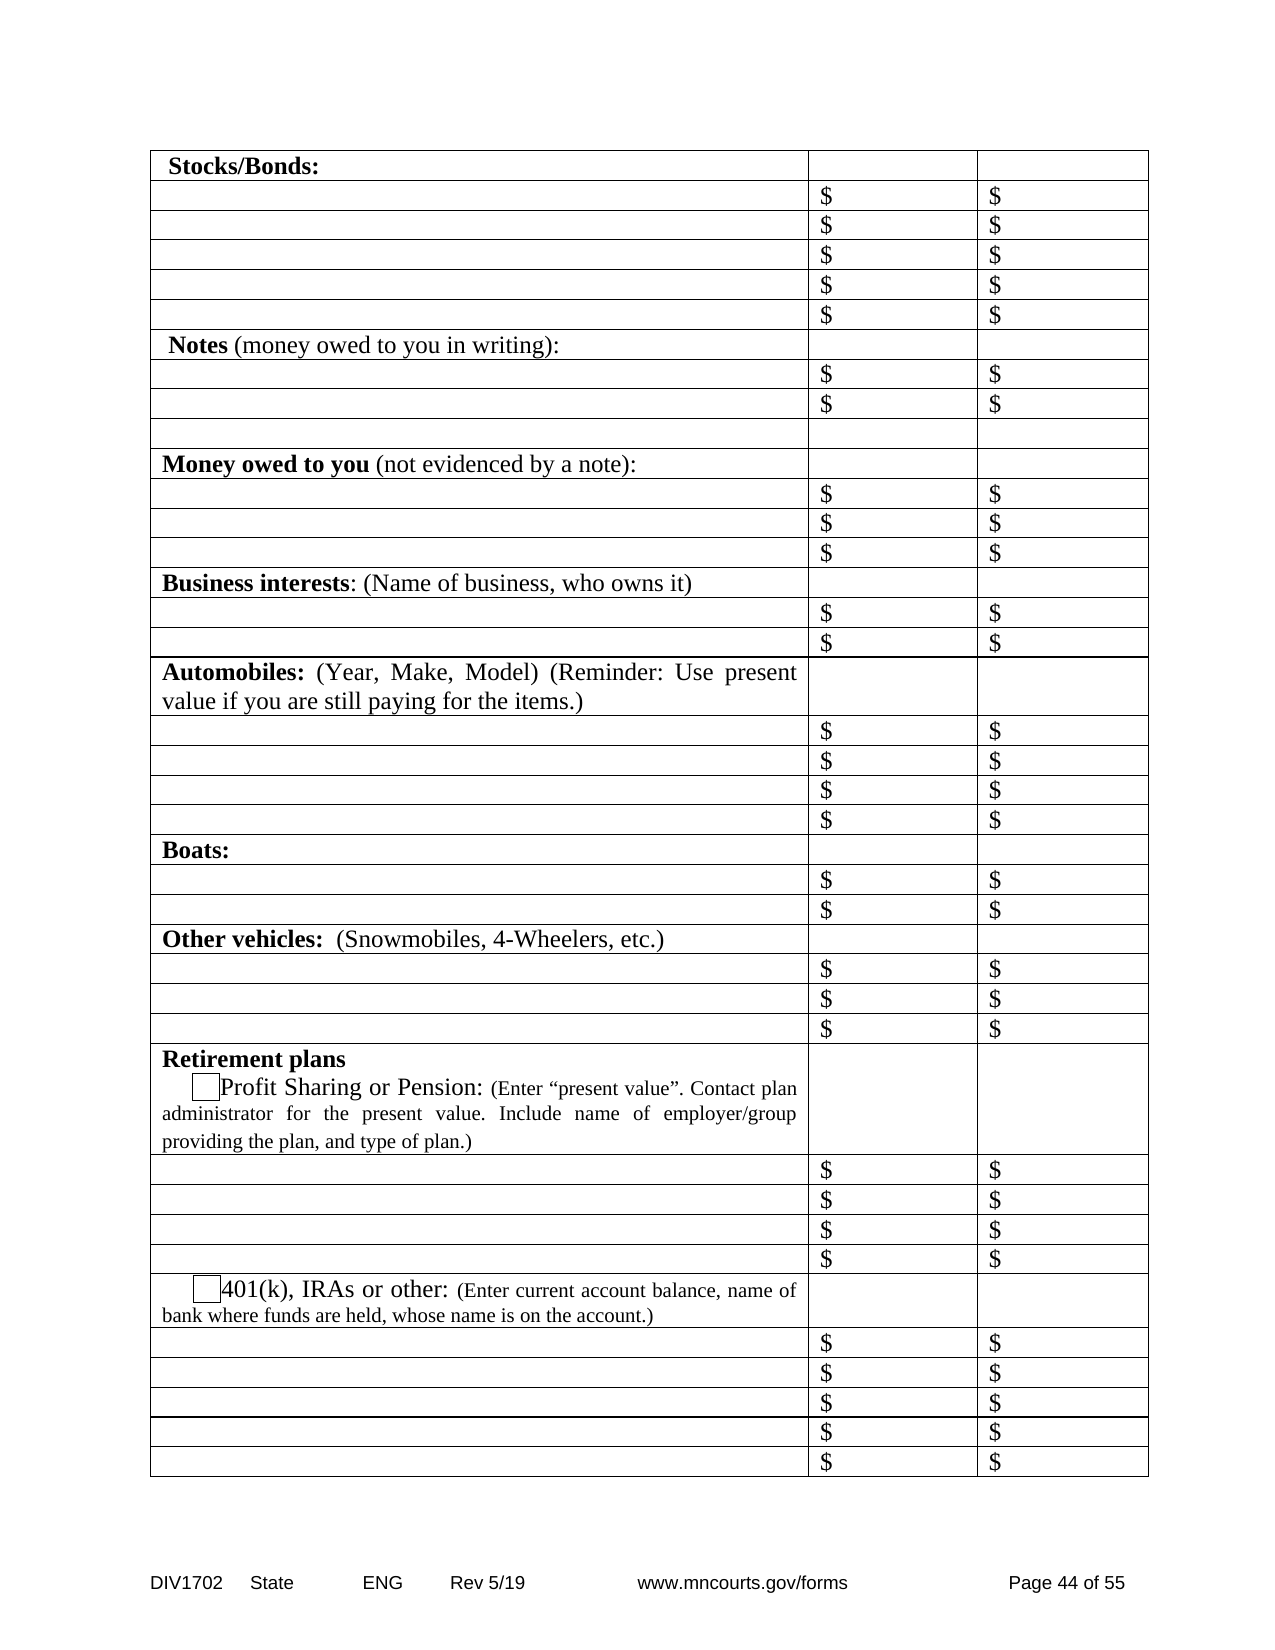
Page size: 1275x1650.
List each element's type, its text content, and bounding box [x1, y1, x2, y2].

table_cell [978, 449, 1148, 478]
table_cell $ [978, 1358, 1148, 1387]
table_cell [809, 1044, 977, 1154]
table_cell [151, 1245, 808, 1273]
table_cell [809, 330, 977, 358]
table_cell [151, 1418, 808, 1446]
table_cell $ [978, 1155, 1148, 1184]
table_cell Money owed to you (not evidenced by a note): [151, 449, 808, 478]
table_cell $ [978, 1388, 1148, 1416]
table_cell $ [978, 776, 1148, 804]
table_cell $ [809, 181, 977, 209]
table_cell [978, 330, 1148, 358]
table_cell $ [809, 1447, 977, 1476]
table_cell [151, 1014, 808, 1043]
table_cell [151, 300, 808, 329]
table_cell [978, 1274, 1148, 1327]
table_cell 401(k), IRAs or other: (Enter current account balance, name of bank where funds are held, whose name is on the account.) [151, 1274, 808, 1327]
table_cell Automobiles: (Year, Make, Model) (Reminder: Use present value if you are still paying for the items.) [151, 658, 808, 715]
table_cell $ [809, 538, 977, 567]
table_cell $ [978, 270, 1148, 299]
table_cell Boats: [151, 835, 808, 864]
table_cell Notes (money owed to you in writing): [151, 330, 808, 358]
table_cell [151, 240, 808, 269]
table_cell $ [809, 1328, 977, 1357]
table_cell $ [978, 538, 1148, 567]
table_cell [151, 628, 808, 656]
table_cell Retirement plans Profit Sharing or Pension: (Enter “present value”. Contact plan administrator for the present value. Include name of employer/group providing the plan, and type of plan.) [151, 1044, 808, 1154]
table_cell $ [809, 360, 977, 388]
table_cell [978, 151, 1148, 180]
table_cell [151, 805, 808, 834]
table_cell $ [978, 389, 1148, 418]
table_cell $ [809, 1388, 977, 1416]
table_cell [978, 1044, 1148, 1154]
table_cell [151, 746, 808, 774]
table_cell Business interests: (Name of business, who owns it) [151, 568, 808, 597]
table_cell [151, 1155, 808, 1184]
table_cell $ [809, 895, 977, 923]
table_cell $ [978, 360, 1148, 388]
table_cell $ [809, 1185, 977, 1214]
table_cell $ [809, 211, 977, 239]
table_cell [151, 1215, 808, 1243]
table_cell $ [809, 240, 977, 269]
table_cell $ [809, 628, 977, 656]
table_cell [809, 568, 977, 597]
table_cell [809, 835, 977, 864]
table_cell [151, 389, 808, 418]
table_cell $ [978, 1418, 1148, 1446]
table_cell [978, 835, 1148, 864]
table_cell $ [809, 1215, 977, 1243]
table_cell $ [978, 984, 1148, 1013]
table_cell [151, 954, 808, 983]
table_cell [809, 151, 977, 180]
table_cell $ [809, 865, 977, 894]
table_cell $ [978, 1014, 1148, 1043]
table_cell $ [809, 954, 977, 983]
table_cell [151, 360, 808, 388]
table_cell $ [978, 805, 1148, 834]
table_cell $ [809, 270, 977, 299]
table_cell $ [978, 598, 1148, 627]
table_cell $ [978, 1447, 1148, 1476]
table_cell [151, 776, 808, 804]
table_cell $ [978, 1215, 1148, 1243]
table_cell $ [978, 716, 1148, 745]
table_cell $ [978, 865, 1148, 894]
table_cell [151, 181, 808, 209]
table_cell [978, 568, 1148, 597]
table_cell [809, 419, 977, 448]
table_cell $ [978, 479, 1148, 507]
table_cell $ [978, 895, 1148, 923]
table_cell [809, 1274, 977, 1327]
table_cell [151, 1328, 808, 1357]
table_cell $ [809, 1358, 977, 1387]
table_cell [809, 658, 977, 715]
table_cell $ [978, 954, 1148, 983]
table_cell $ [978, 1185, 1148, 1214]
table_cell [151, 1388, 808, 1416]
table_cell [151, 895, 808, 923]
table_cell $ [809, 479, 977, 507]
table_cell $ [978, 240, 1148, 269]
table_cell [151, 479, 808, 507]
table_cell [809, 925, 977, 953]
table_cell [809, 449, 977, 478]
table_cell $ [978, 628, 1148, 656]
table_cell [978, 925, 1148, 953]
table_cell [151, 509, 808, 537]
table_cell [151, 598, 808, 627]
table_cell $ [809, 1418, 977, 1446]
table_cell $ [809, 300, 977, 329]
table_cell $ [809, 805, 977, 834]
table_cell $ [978, 181, 1148, 209]
table_cell [151, 270, 808, 299]
table_cell $ [809, 984, 977, 1013]
table_cell $ [978, 746, 1148, 774]
table_cell $ [809, 746, 977, 774]
table_cell [151, 419, 808, 448]
table_cell $ [978, 1245, 1148, 1273]
table_cell $ [809, 389, 977, 418]
table_cell [151, 538, 808, 567]
table_cell $ [809, 716, 977, 745]
table_cell [151, 211, 808, 239]
table_cell $ [809, 1014, 977, 1043]
table_cell [151, 865, 808, 894]
table_cell [151, 984, 808, 1013]
table_cell $ [809, 1155, 977, 1184]
table_cell $ [809, 776, 977, 804]
table_cell [978, 658, 1148, 715]
table_cell $ [809, 1245, 977, 1273]
table_cell $ [978, 300, 1148, 329]
table_cell $ [978, 1328, 1148, 1357]
table_cell $ [978, 211, 1148, 239]
table_cell $ [809, 509, 977, 537]
table_cell Stocks/Bonds: [151, 151, 808, 180]
table_cell $ [809, 598, 977, 627]
table_cell [151, 716, 808, 745]
table_cell [151, 1358, 808, 1387]
table_cell [978, 419, 1148, 448]
table_cell Other vehicles: (Snowmobiles, 4-Wheelers, etc.) [151, 925, 808, 953]
table_cell [151, 1447, 808, 1476]
table_cell [151, 1185, 808, 1214]
table_cell $ [978, 509, 1148, 537]
